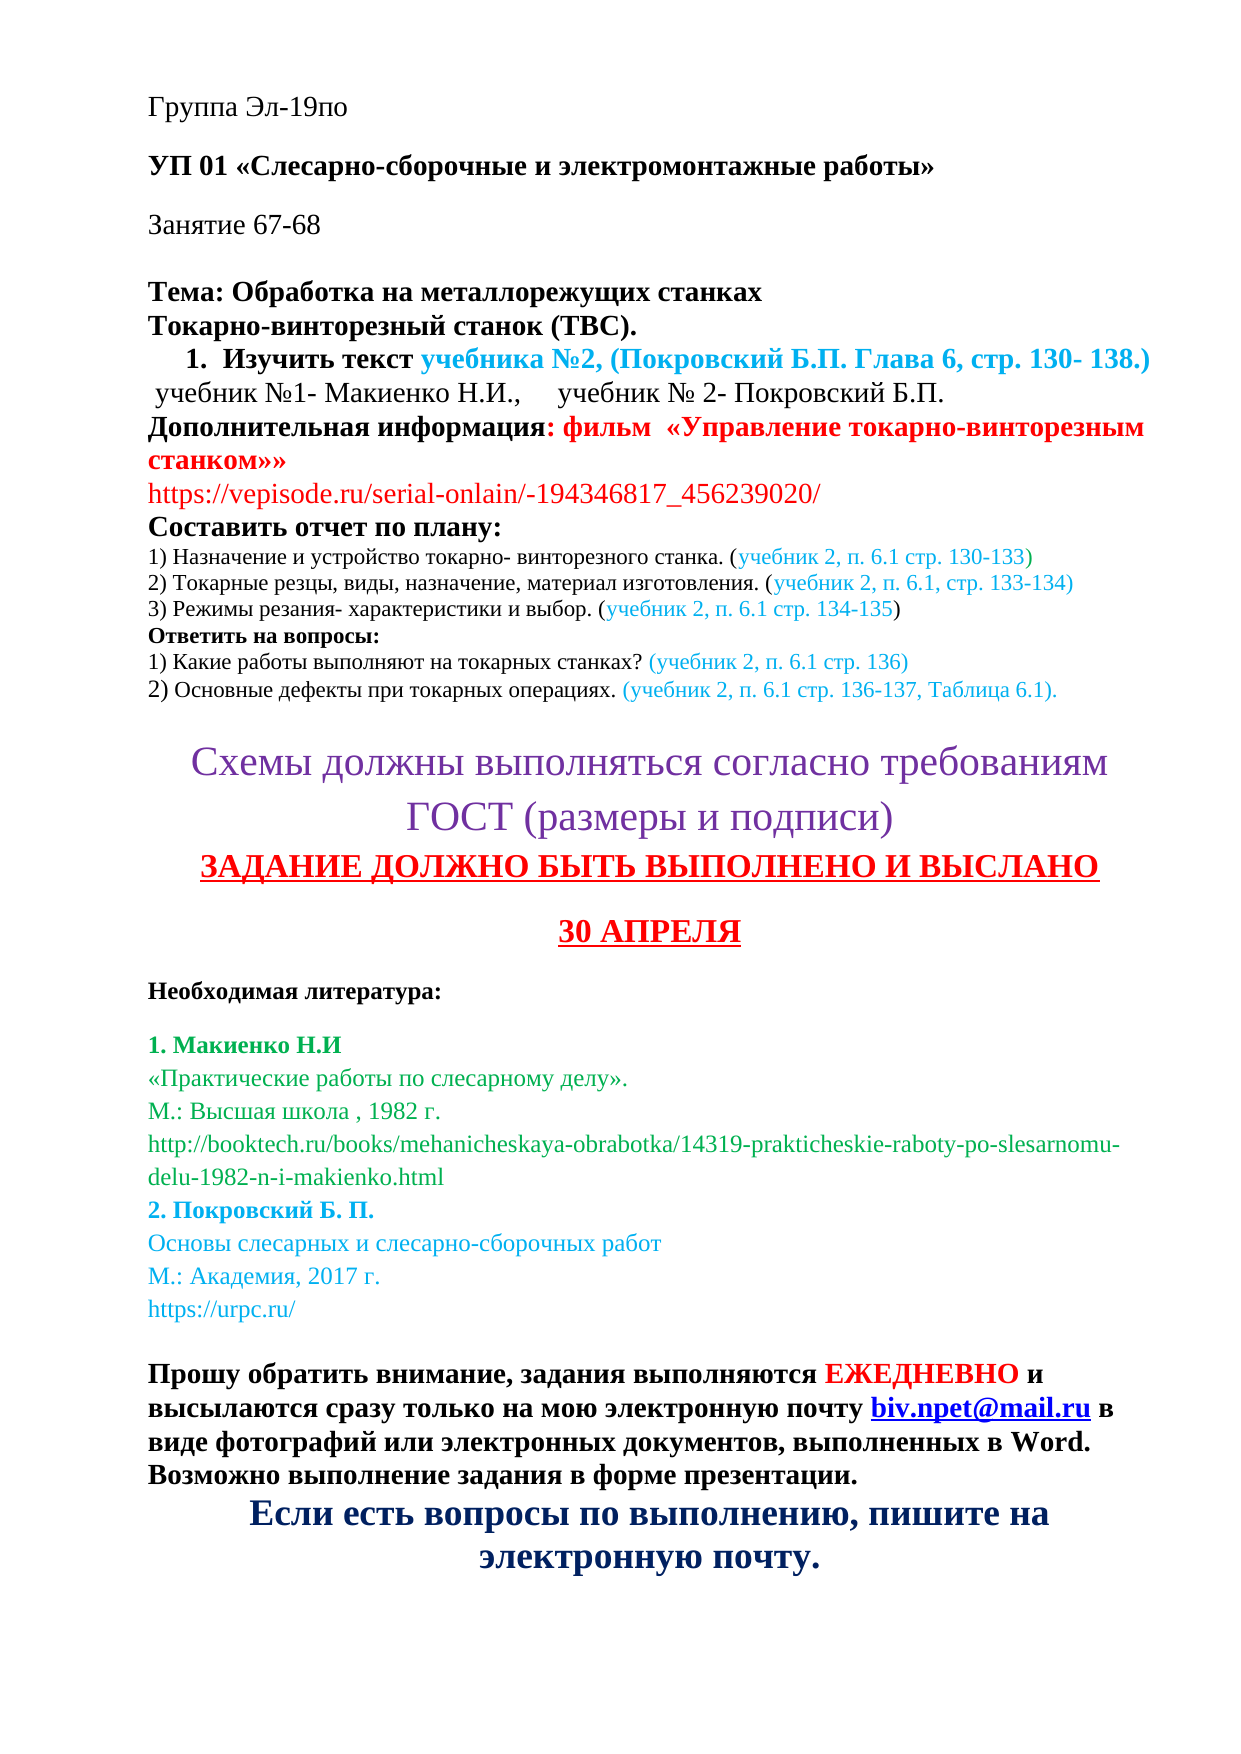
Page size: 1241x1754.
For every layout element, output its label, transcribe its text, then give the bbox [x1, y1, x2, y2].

text «Практические работы по слесарному делу». [148, 1063, 1152, 1092]
text 30 АПРЕЛЯ [148, 911, 1152, 950]
text 1. Макиенко Н.И [148, 1030, 1152, 1059]
text М.: Академия, 2017 г. [148, 1261, 1152, 1290]
text М.: Высшая школа , 1982 г. [148, 1096, 1152, 1125]
text Занятие 67-68 [148, 207, 1152, 241]
text Токарно-винторезный станок (ТВС). [148, 308, 1152, 342]
text https://vepisode.ru/serial-onlain/-194346817_456239020/ [148, 476, 1152, 509]
text Если есть вопросы по выполнению, пишите на электронную почту. [148, 1491, 1152, 1577]
text Группа Эл-19по [148, 89, 1152, 122]
text Тема: Обработка на металлорежущих станках [148, 274, 1152, 308]
text Составить отчет по плану: [148, 509, 1152, 543]
text УП 01 «Слесарно-сборочные и электромонтажные работы» [148, 148, 1152, 182]
text Необходимая литература: [148, 976, 1152, 1005]
text учебник №1- Макиенко Н.И., учебник № 2- Покровский Б.П. [148, 375, 1152, 409]
text http://booktech.ru/books/mehanicheskaya-obrabotka/14319-prakticheskie-raboty-po-slesarnomu-delu-1982-n-i-makienko.html [148, 1129, 1152, 1191]
text https://urpc.ru/ [148, 1294, 1152, 1323]
text Возможно выполнение задания в форме презентации. [148, 1457, 1152, 1491]
text 3) Режимы резания- характеристики и выбор. (учебник 2, п. 6.1 стр. 134-135) [148, 596, 1152, 622]
text 2) Токарные резцы, виды, назначение, материал изготовления. (учебник 2, п. 6.1, стр. 133-134) [148, 569, 1152, 596]
text 2) Основные дефекты при токарных операциях. (учебник 2, п. 6.1 стр. 136-137, Таблица 6.1). [148, 674, 1152, 703]
text 1) Назначение и устройство токарно- винторезного станка. (учебник 2, п. 6.1 стр. 130-133) [148, 543, 1152, 569]
list Изучить текст учебника №2, (Покровский Б.П. Глава 6, стр. 130- 138.) [185, 342, 1152, 375]
text Прошу обратить внимание, задания выполняются ЕЖЕДНЕВНО и высылаются сразу только на мою электронную почту biv.npet@mail.ru в виде фотографий или электронных документов, выполненных в Word. [148, 1357, 1152, 1457]
text Ответить на вопросы: [148, 622, 1152, 648]
text Схемы должны выполняться согласно требованиям ГОСТ (размеры и подписи) [148, 736, 1152, 839]
text ЗАДАНИЕ ДОЛЖНО БЫТЬ ВЫПОЛНЕНО И ВЫСЛАНО [148, 847, 1152, 885]
text 1) Какие работы выполняют на токарных станках? (учебник 2, п. 6.1 стр. 136) [148, 648, 1152, 674]
text Дополнительная информация: фильм «Управление токарно-винторезным станком»» [148, 409, 1152, 476]
text Основы слесарных и слесарно-сборочных работ [148, 1228, 1152, 1257]
text 2. Покровский Б. П. [148, 1195, 1152, 1224]
